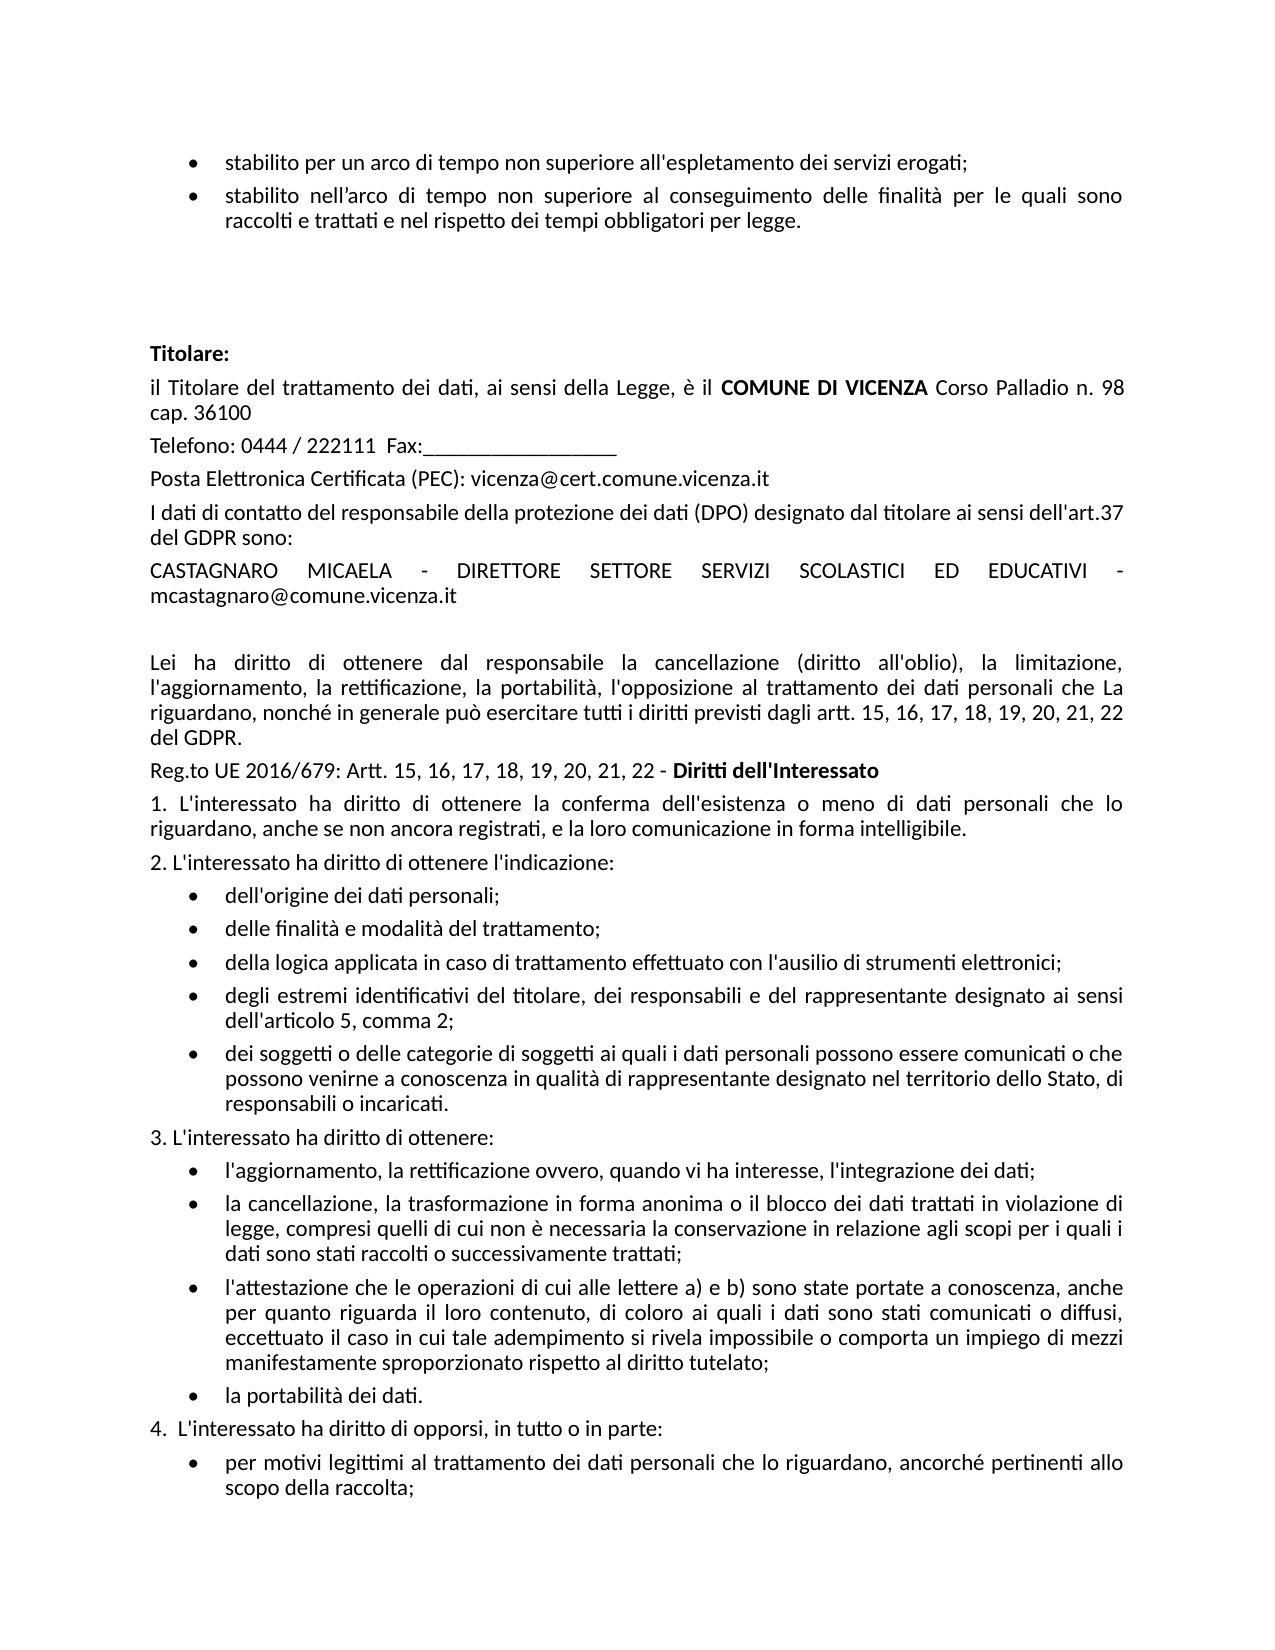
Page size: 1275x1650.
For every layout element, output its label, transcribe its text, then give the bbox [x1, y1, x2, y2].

text 4. L'interessato ha diritto di opporsi, in tutto o in parte: [150, 1417, 1125, 1442]
text Titolare: [150, 342, 1125, 367]
text il Titolare del trattamento dei dati, ai sensi della Legge, è il COMUNE DI VICENZA Corso Palladio n. 98 cap. 36100 [150, 375, 1125, 425]
list la cancellazione, la trasformazione in forma anonima o il blocco dei dati trattati in violazione di legge, compresi quelli di cui non è necessaria la conservazione in relazione agli scopi per i quali i dati sono stati raccolti o successivamente trattati; [187, 1192, 1125, 1267]
text 2. L'interessato ha diritto di ottenere l'indicazione: [150, 850, 1125, 875]
text Posta Elettronica Certificata (PEC): vicenza@cert.comune.vicenza.it [150, 467, 1125, 492]
text 1. L'interessato ha diritto di ottenere la conferma dell'esistenza o meno di dati personali che lo riguardano, anche se non ancora registrati, e la loro comunicazione in forma intelligibile. [150, 792, 1125, 842]
list per motivi legittimi al trattamento dei dati personali che lo riguardano, ancorché pertinenti allo scopo della raccolta; [187, 1450, 1125, 1500]
list la portabilità dei dati. [187, 1383, 1125, 1408]
list l'aggiornamento, la rettificazione ovvero, quando vi ha interesse, l'integrazione dei dati; [187, 1158, 1125, 1183]
list stabilito per un arco di tempo non superiore all'espletamento dei servizi erogati; [187, 150, 1125, 175]
text Lei ha diritto di ottenere dal responsabile la cancellazione (diritto all'oblio), la limitazione, l'aggiornamento, la rettificazione, la portabilità, l'opposizione al trattamento dei dati personali che La riguardano, nonché in generale può esercitare tutti i diritti previsti dagli artt. 15, 16, 17, 18, 19, 20, 21, 22 del GDPR. [150, 650, 1125, 750]
list delle finalità e modalità del trattamento; [187, 917, 1125, 942]
list l'attestazione che le operazioni di cui alle lettere a) e b) sono state portate a conoscenza, anche per quanto riguarda il loro contenuto, di coloro ai quali i dati sono stati comunicati o diffusi, eccettuato il caso in cui tale adempimento si rivela impossibile o comporta un impiego di mezzi manifestamente sproporzionato rispetto al diritto tutelato; [187, 1275, 1125, 1375]
list stabilito nell’arco di tempo non superiore al conseguimento delle finalità per le quali sono raccolti e trattati e nel rispetto dei tempi obbligatori per legge. [187, 183, 1125, 233]
text Telefono: 0444 / 222111 Fax:_________________ [150, 433, 1125, 458]
text 3. L'interessato ha diritto di ottenere: [150, 1125, 1125, 1150]
list degli estremi identificativi del titolare, dei responsabili e del rappresentante designato ai sensi dell'articolo 5, comma 2; [187, 983, 1125, 1033]
text Reg.to UE 2016/679: Artt. 15, 16, 17, 18, 19, 20, 21, 22 - Diritti dell'Interessato [150, 758, 1125, 783]
list dei soggetti o delle categorie di soggetti ai quali i dati personali possono essere comunicati o che possono venirne a conoscenza in qualità di rappresentante designato nel territorio dello Stato, di responsabili o incaricati. [187, 1042, 1125, 1117]
list della logica applicata in caso di trattamento effettuato con l'ausilio di strumenti elettronici; [187, 950, 1125, 975]
list dell'origine dei dati personali; [187, 883, 1125, 908]
text CASTAGNARO MICAELA - DIRETTORE SETTORE SERVIZI SCOLASTICI ED EDUCATIVI - mcastagnaro@comune.vicenza.it [150, 558, 1125, 608]
text I dati di contatto del responsabile della protezione dei dati (DPO) designato dal titolare ai sensi dell'art.37 del GDPR sono: [150, 500, 1125, 550]
